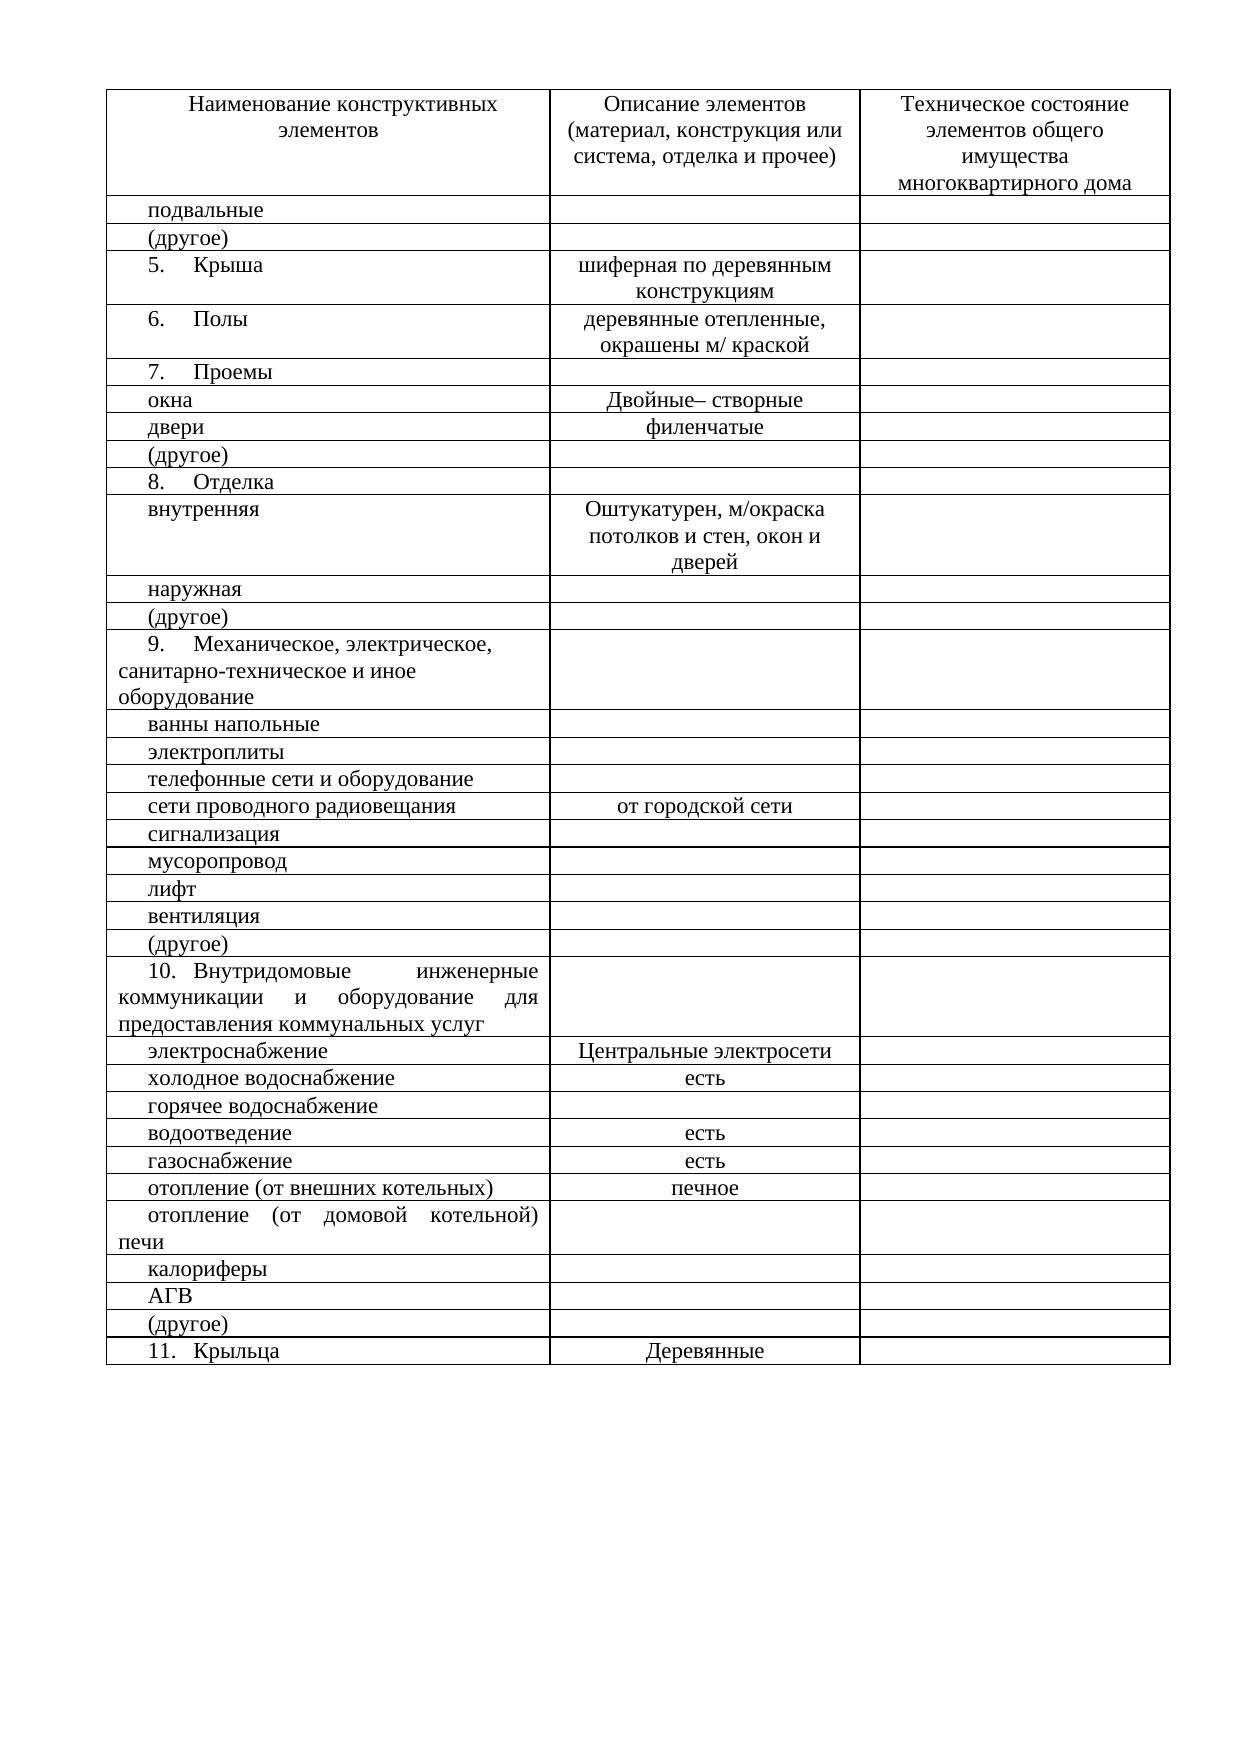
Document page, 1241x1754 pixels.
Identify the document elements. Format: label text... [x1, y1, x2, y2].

table_cell [861, 875, 1169, 901]
table_cell [551, 710, 859, 737]
table_cell есть [551, 1119, 859, 1146]
table_header Техническое состояние элементов общего имущества многоквартирного дома [861, 90, 1169, 195]
table_cell холодное водоснабжение [107, 1065, 549, 1091]
table_cell [861, 848, 1169, 874]
table_cell отопление (от внешних котельных) [107, 1174, 549, 1200]
table_cell [861, 1201, 1169, 1254]
table_cell есть [551, 1065, 859, 1091]
table_cell наружная [107, 576, 549, 602]
table_cell Проемы [107, 359, 549, 385]
table_cell Внутридомовые инженерные коммуникации и оборудование для предоставления коммунальных услуг [107, 957, 549, 1036]
table_cell [551, 902, 859, 928]
table_cell телефонные сети и оборудование [107, 765, 549, 792]
table_cell [861, 630, 1169, 709]
table_cell [551, 957, 859, 1036]
table_cell Центральные электросети [551, 1037, 859, 1063]
table_cell [861, 413, 1169, 439]
table_cell (другое) [107, 1310, 549, 1336]
table_cell мусоропровод [107, 848, 549, 874]
table_cell (другое) [107, 441, 549, 467]
table_cell [861, 1174, 1169, 1200]
table_cell [551, 359, 859, 385]
table_cell [861, 305, 1169, 357]
table_cell [861, 1147, 1169, 1173]
table_cell [861, 1037, 1169, 1063]
table_cell [861, 603, 1169, 629]
table_cell [551, 576, 859, 602]
table_cell деревянные отепленные, окрашены м/ краской [551, 305, 859, 357]
table_cell электроплиты [107, 738, 549, 764]
table_cell Крыша [107, 251, 549, 304]
table_cell [861, 765, 1169, 792]
table_cell Двойные– створные [551, 386, 859, 412]
table_cell Полы [107, 305, 549, 357]
table_cell [861, 495, 1169, 574]
table_cell [861, 1092, 1169, 1118]
table_cell внутренняя [107, 495, 549, 574]
table_header Наименование конструктивных элементов [107, 90, 549, 195]
table_cell [861, 902, 1169, 928]
table_cell [861, 957, 1169, 1036]
table_cell [551, 441, 859, 467]
table_cell (другое) [107, 930, 549, 956]
table_cell [861, 1255, 1169, 1282]
table_cell сигнализация [107, 820, 549, 846]
table_cell [551, 1283, 859, 1309]
table_cell ванны напольные [107, 710, 549, 737]
table_cell [551, 1310, 859, 1336]
table_cell [861, 820, 1169, 846]
table_cell вентиляция [107, 902, 549, 928]
table_cell сети проводного радиовещания [107, 793, 549, 819]
table_cell лифт [107, 875, 549, 901]
table_cell от городской сети [551, 793, 859, 819]
table_cell [861, 1119, 1169, 1146]
table_cell печное [551, 1174, 859, 1200]
table_cell окна [107, 386, 549, 412]
table_cell есть [551, 1147, 859, 1173]
table_cell [551, 875, 859, 901]
table_cell [551, 930, 859, 956]
table_cell водоотведение [107, 1119, 549, 1146]
table_cell АГВ [107, 1283, 549, 1309]
table_cell [861, 1338, 1169, 1364]
table_cell [861, 224, 1169, 250]
table_cell [551, 765, 859, 792]
table_cell [861, 196, 1169, 222]
table_header Описание элементов (материал, конструкция или система, отделка и прочее) [551, 90, 859, 195]
table_cell газоснабжение [107, 1147, 549, 1173]
table_cell [861, 793, 1169, 819]
table_cell Отделка [107, 468, 549, 494]
table_cell горячее водоснабжение [107, 1092, 549, 1118]
table_cell шиферная по деревянным конструкциям [551, 251, 859, 304]
table_cell [551, 468, 859, 494]
table_cell [861, 1283, 1169, 1309]
table_cell [861, 1310, 1169, 1336]
table_cell [861, 1065, 1169, 1091]
table_cell [861, 386, 1169, 412]
table_cell Механическое, электрическое, санитарно-техническое и иное оборудование [107, 630, 549, 709]
table_cell [551, 196, 859, 222]
table_cell двери [107, 413, 549, 439]
table_cell [861, 251, 1169, 304]
table_cell электроснабжение [107, 1037, 549, 1063]
table_cell [551, 738, 859, 764]
table_cell подвальные [107, 196, 549, 222]
table_cell [551, 603, 859, 629]
table_cell (другое) [107, 224, 549, 250]
table_cell [861, 359, 1169, 385]
table_cell Оштукатурен, м/окраска потолков и стен, окон и дверей [551, 495, 859, 574]
table_cell филенчатые [551, 413, 859, 439]
table_cell [861, 930, 1169, 956]
table_cell [551, 1255, 859, 1282]
table_cell [861, 468, 1169, 494]
table_cell калориферы [107, 1255, 549, 1282]
table_cell [551, 848, 859, 874]
table_cell отопление (от домовой котельной) печи [107, 1201, 549, 1254]
table_cell [551, 820, 859, 846]
table_cell (другое) [107, 603, 549, 629]
table_cell [551, 224, 859, 250]
table_cell [861, 441, 1169, 467]
table_cell [551, 1092, 859, 1118]
table_cell Деревянные [551, 1338, 859, 1364]
table_cell [551, 630, 859, 709]
table_cell Крыльца [107, 1338, 549, 1364]
table_cell [861, 738, 1169, 764]
table_cell [861, 576, 1169, 602]
table_cell [551, 1201, 859, 1254]
table_cell [861, 710, 1169, 737]
